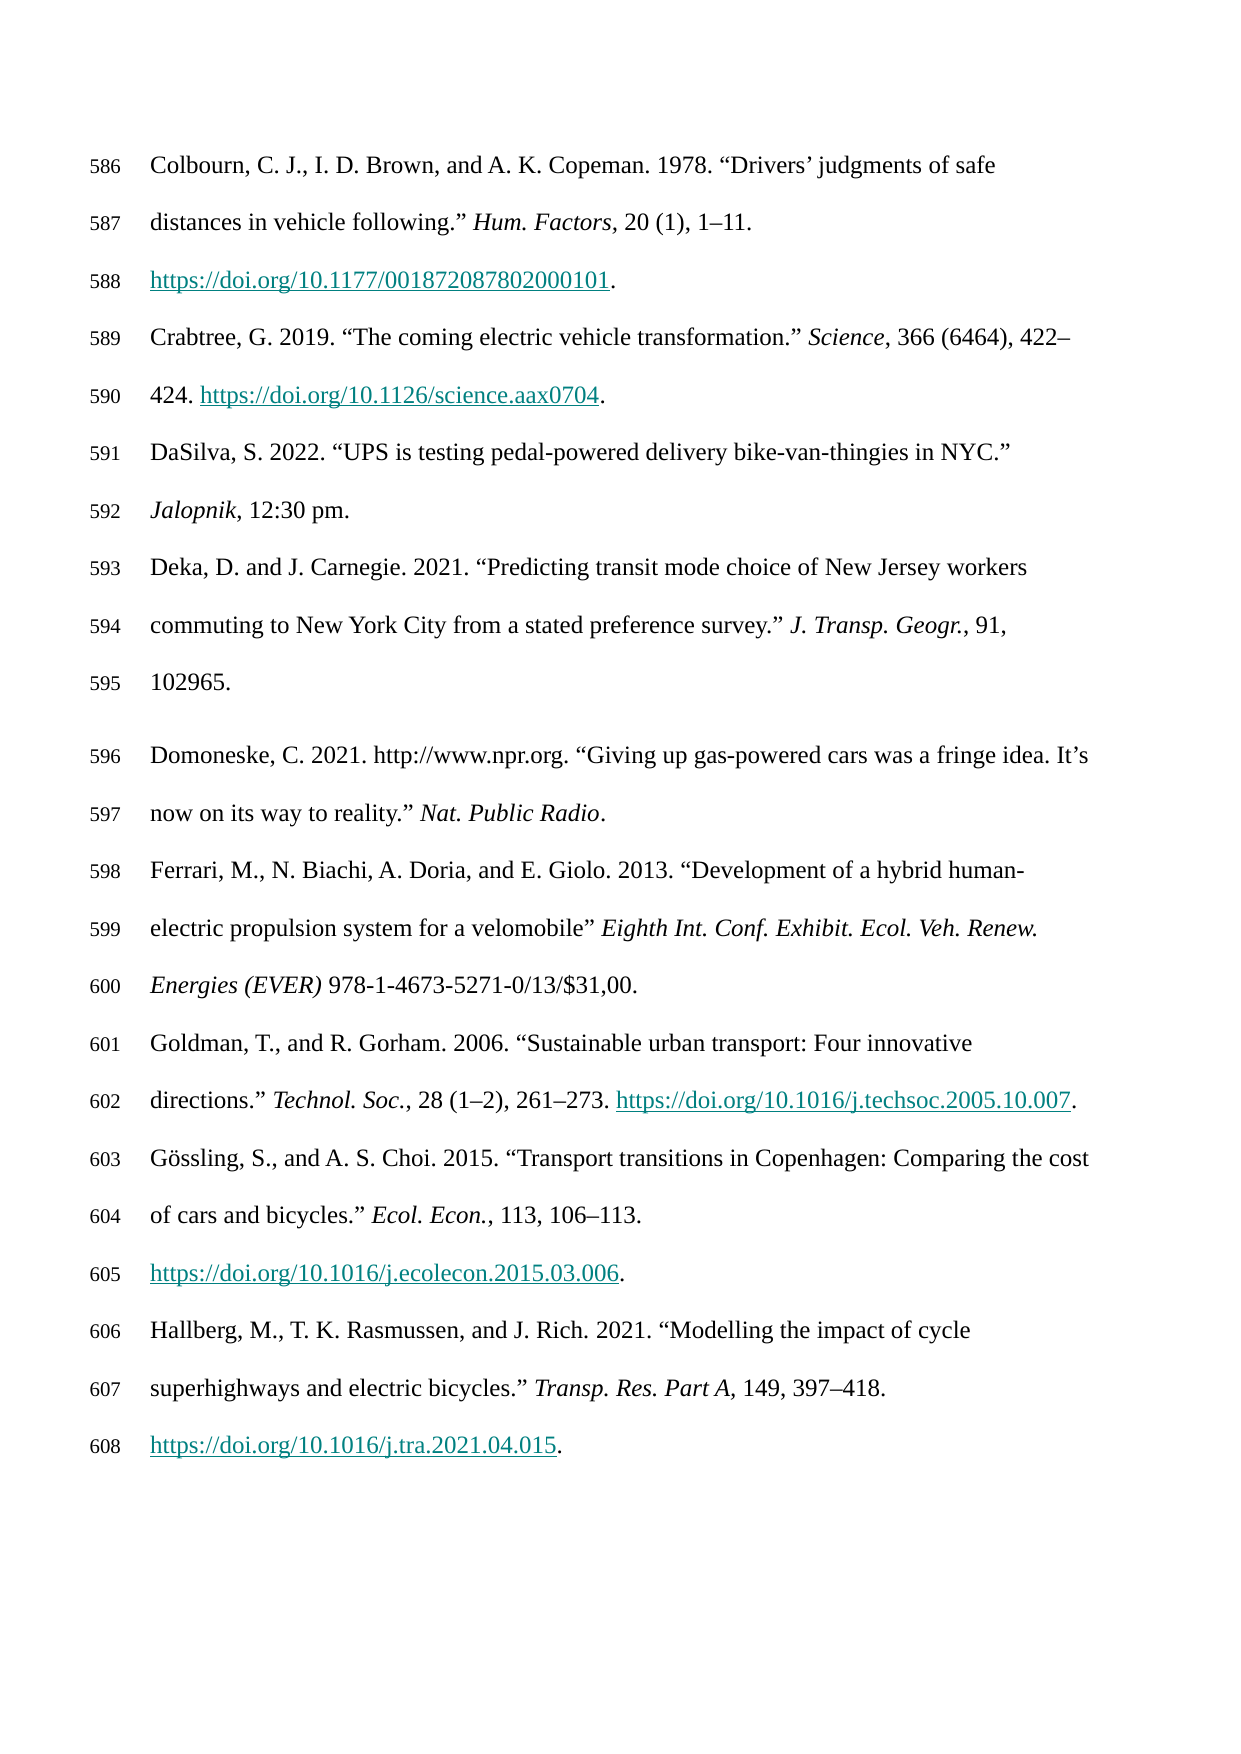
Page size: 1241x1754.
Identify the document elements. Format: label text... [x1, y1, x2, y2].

text Crabtree, G. 2019. “The coming electric vehicle transformation.” Science, 366 (6464), 422–424. https://doi.org/10.1126/science.aax0704. [150, 322, 1090, 409]
text Goldman, T., and R. Gorham. 2006. “Sustainable urban transport: Four innovative directions.” Technol. Soc., 28 (1–2), 261–273. https://doi.org/10.1016/j.techsoc.2005.10.007. [150, 1028, 1090, 1114]
text Gössling, S., and A. S. Choi. 2015. “Transport transitions in Copenhagen: Comparing the cost of cars and bicycles.” Ecol. Econ., 113, 106–113. https://doi.org/10.1016/j.ecolecon.2015.03.006. [150, 1143, 1090, 1287]
text Ferrari, M., N. Biachi, A. Doria, and E. Giolo. 2013. “Development of a hybrid human-electric propulsion system for a velomobile” Eighth Int. Conf. Exhibit. Ecol. Veh. Renew. Energies (EVER) 978-1-4673-5271-0/13/$31,00. [150, 856, 1090, 999]
text Colbourn, C. J., I. D. Brown, and A. K. Copeman. 1978. “Drivers’ judgments of safe distances in vehicle following.” Hum. Factors, 20 (1), 1–11. https://doi.org/10.1177/001872087802000101. [150, 150, 1090, 294]
text Domoneske, C. 2021. http://www.npr.org. “Giving up gas-powered cars was a fringe idea. It’s now on its way to reality.” Nat. Public Radio. [150, 741, 1090, 827]
text DaSilva, S. 2022. “UPS is testing pedal-powered delivery bike-van-thingies in NYC.” Jalopnik, 12:30 pm. [150, 437, 1090, 524]
text Deka, D. and J. Carnegie. 2021. “Predicting transit mode choice of New Jersey workers commuting to New York City from a stated preference survey.” J. Transp. Geogr., 91, 102965. [150, 552, 1090, 696]
text Hallberg, M., T. K. Rasmussen, and J. Rich. 2021. “Modelling the impact of cycle superhighways and electric bicycles.” Transp. Res. Part A, 149, 397–418. https://doi.org/10.1016/j.tra.2021.04.015. [150, 1316, 1090, 1459]
